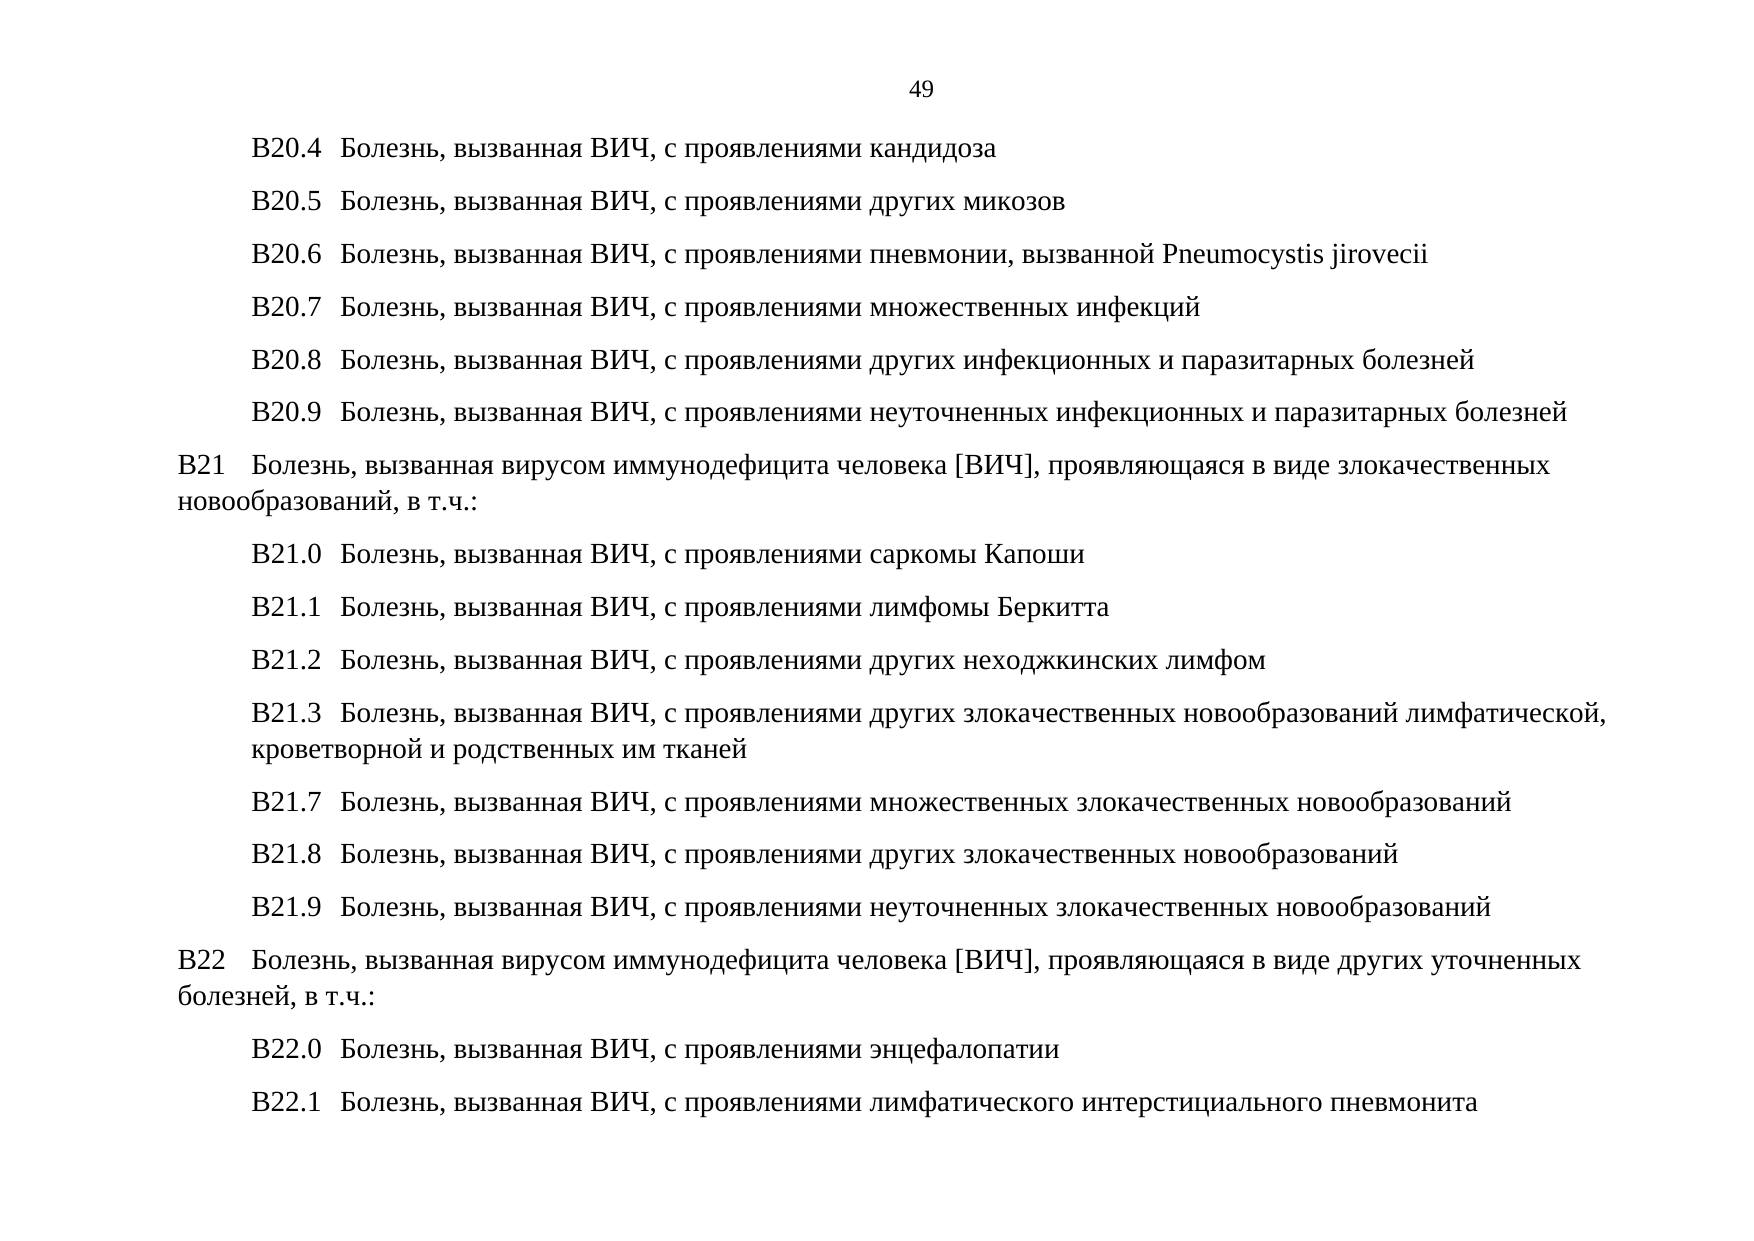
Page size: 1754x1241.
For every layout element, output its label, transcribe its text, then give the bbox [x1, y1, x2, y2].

text B21.9 Болезнь, вызванная ВИЧ, с проявлениями неуточненных злокачественных новообразований [251, 889, 1665, 923]
text B20.8 Болезнь, вызванная ВИЧ, с проявлениями других инфекционных и паразитарных болезней [251, 342, 1665, 375]
text B20.4 Болезнь, вызванная ВИЧ, с проявлениями кандидоза [251, 131, 1665, 164]
text B22.0 Болезнь, вызванная ВИЧ, с проявлениями энцефалопатии [177, 1031, 1665, 1065]
text B21.7 Болезнь, вызванная ВИЧ, с проявлениями множественных злокачественных новообразований [251, 784, 1665, 817]
text B22 Болезнь, вызванная вирусом иммунодефицита человека [ВИЧ], проявляющаяся в виде других уточненных болезней, в т.ч.: [177, 942, 1665, 1012]
text B21.2 Болезнь, вызванная ВИЧ, с проявлениями других неходжкинских лимфом [251, 642, 1665, 676]
text B22.1 Болезнь, вызванная ВИЧ, с проявлениями лимфатического интерстициального пневмонита [177, 1084, 1665, 1117]
text B20.9 Болезнь, вызванная ВИЧ, с проявлениями неуточненных инфекционных и паразитарных болезней [251, 394, 1665, 428]
text B21.0 Болезнь, вызванная ВИЧ, с проявлениями саркомы Капоши [177, 536, 1665, 570]
text B20.6 Болезнь, вызванная ВИЧ, с проявлениями пневмонии, вызванной Pneumocystis jirovecii [251, 236, 1665, 270]
text B21.8 Болезнь, вызванная ВИЧ, с проявлениями других злокачественных новообразований [251, 837, 1665, 870]
text B21.1 Болезнь, вызванная ВИЧ, с проявлениями лимфомы Беркитта [177, 589, 1665, 623]
text B20.7 Болезнь, вызванная ВИЧ, с проявлениями множественных инфекций [251, 289, 1665, 322]
text B21 Болезнь, вызванная вирусом иммунодефицита человека [ВИЧ], проявляющаяся в виде злокачественных новообразований, в т.ч.: [177, 447, 1665, 517]
text B20.5 Болезнь, вызванная ВИЧ, с проявлениями других микозов [251, 183, 1665, 217]
text B21.3 Болезнь, вызванная ВИЧ, с проявлениями других злокачественных новообразований лимфатической, кроветворной и родственных им тканей [251, 695, 1665, 764]
